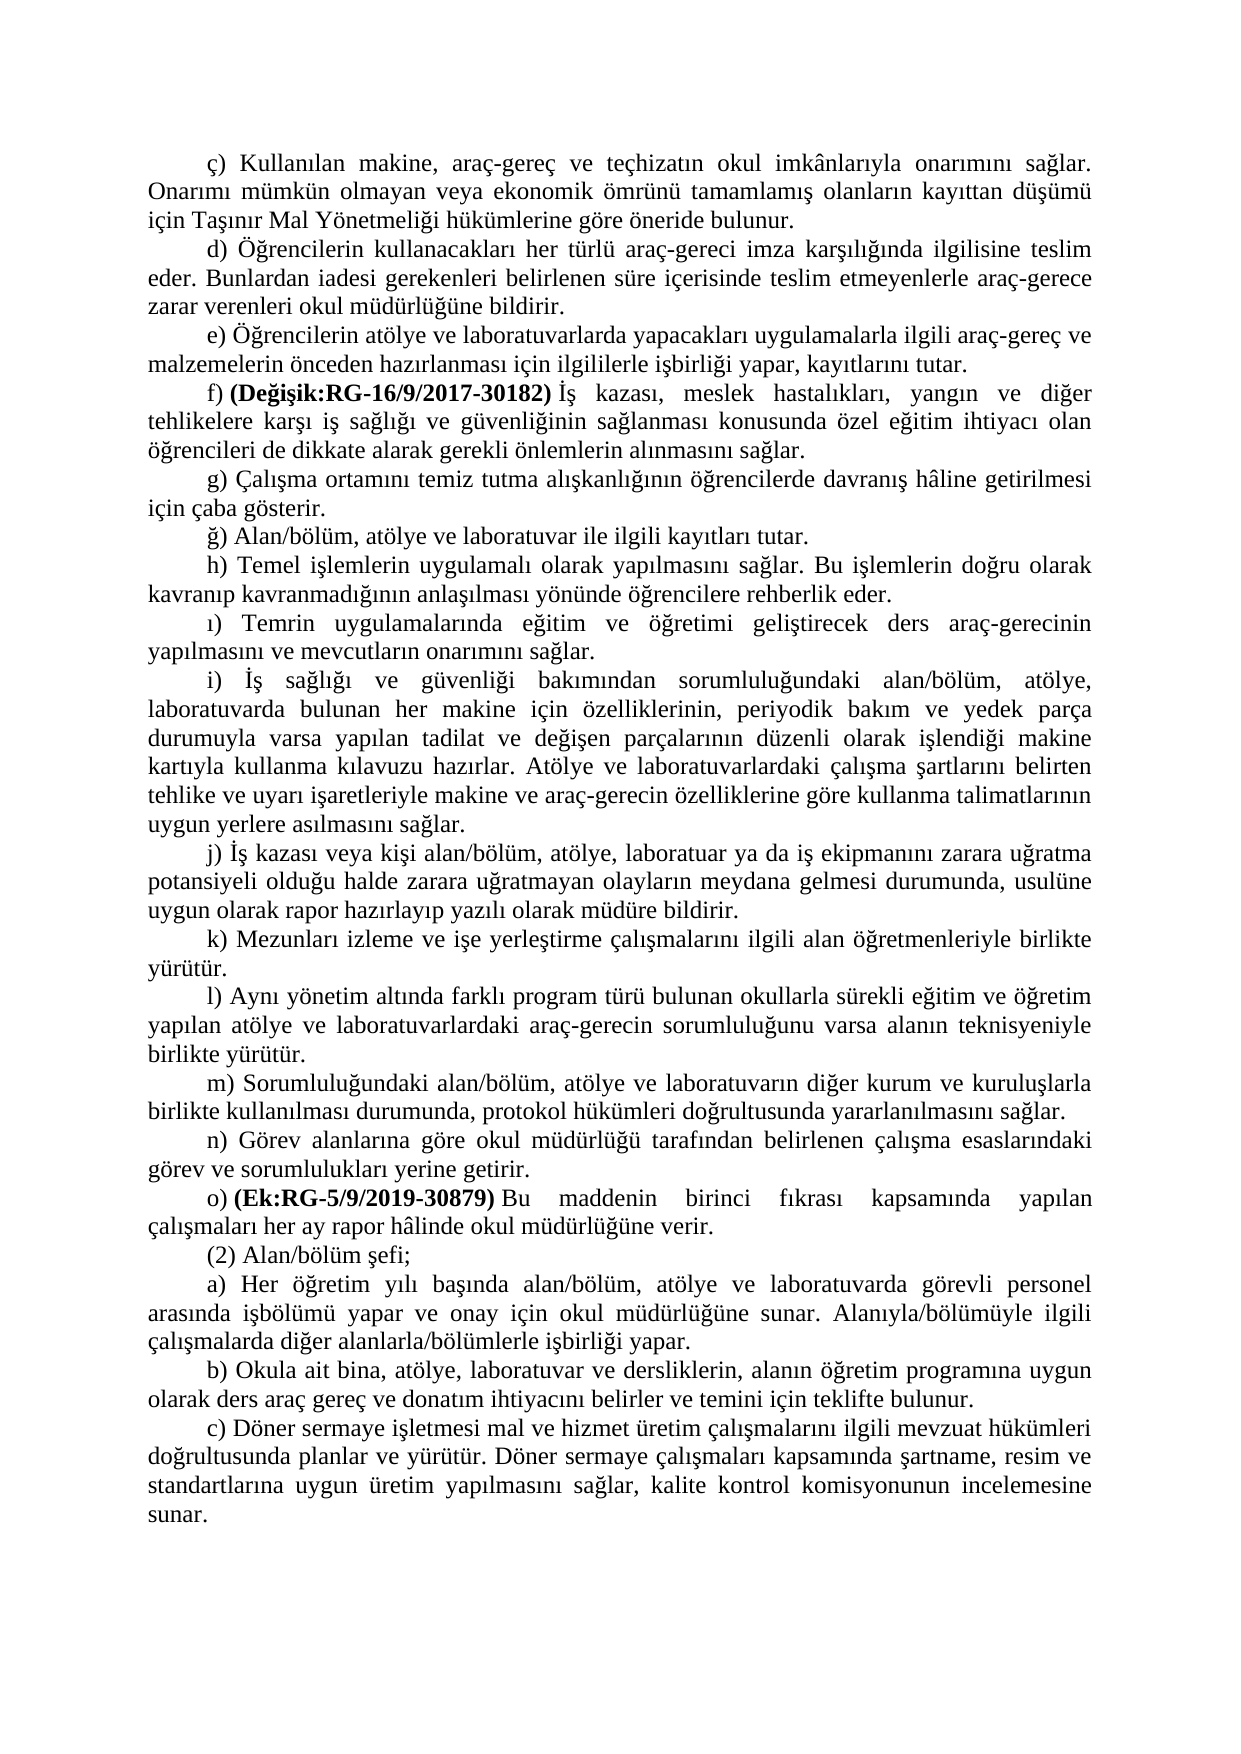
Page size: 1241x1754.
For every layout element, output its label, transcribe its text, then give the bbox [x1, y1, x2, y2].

text i) İş sağlığı ve güvenliği bakımından sorumluluğundaki alan/bölüm, atölye, laboratuvarda bulunan her makine için özelliklerinin, periyodik bakım ve yedek parça durumuyla varsa yapılan tadilat ve değişen parçalarının düzenli olarak işlendiği makine kartıyla kullanma kılavuzu hazırlar. Atölye ve laboratuvarlardaki çalışma şartlarını belirten tehlike ve uyarı işaretleriyle makine ve araç-gerecin özelliklerine göre kullanma talimatlarının uygun yerlere asılmasını sağlar. [148, 665, 1093, 838]
text ç) Kullanılan makine, araç-gereç ve teçhizatın okul imkânlarıyla onarımını sağlar. Onarımı mümkün olmayan veya ekonomik ömrünü tamamlamış olanların kayıttan düşümü için Taşınır Mal Yönetmeliği hükümlerine göre öneride bulunur. [148, 148, 1093, 234]
text (2) Alan/bölüm şefi; [148, 1240, 1093, 1269]
text c) Döner sermaye işletmesi mal ve hizmet üretim çalışmalarını ilgili mevzuat hükümleri doğrultusunda planlar ve yürütür. Döner sermaye çalışmaları kapsamında şartname, resim ve standartlarına uygun üretim yapılmasını sağlar, kalite kontrol komisyonunun incelemesine sunar. [148, 1413, 1093, 1528]
text b) Okula ait bina, atölye, laboratuvar ve dersliklerin, alanın öğretim programına uygun olarak ders araç gereç ve donatım ihtiyacını belirler ve temini için teklifte bulunur. [148, 1355, 1093, 1413]
text f) (Değişik:RG-16/9/2017-30182) İş kazası, meslek hastalıkları, yangın ve diğer tehlikelere karşı iş sağlığı ve güvenliğinin sağlanması konusunda özel eğitim ihtiyacı olan öğrencileri de dikkate alarak gerekli önlemlerin alınmasını sağlar. [148, 378, 1093, 464]
text ğ) Alan/bölüm, atölye ve laboratuvar ile ilgili kayıtları tutar. [148, 521, 1093, 550]
text l) Aynı yönetim altında farklı program türü bulunan okullarla sürekli eğitim ve öğretim yapılan atölye ve laboratuvarlardaki araç-gerecin sorumluluğunu varsa alanın teknisyeniyle birlikte yürütür. [148, 981, 1093, 1068]
text n) Görev alanlarına göre okul müdürlüğü tarafından belirlenen çalışma esaslarındaki görev ve sorumlulukları yerine getirir. [148, 1125, 1093, 1183]
text e) Öğrencilerin atölye ve laboratuvarlarda yapacakları uygulamalarla ilgili araç-gereç ve malzemelerin önceden hazırlanması için ilgililerle işbirliği yapar, kayıtlarını tutar. [148, 320, 1093, 378]
text m) Sorumluluğundaki alan/bölüm, atölye ve laboratuvarın diğer kurum ve kuruluşlarla birlikte kullanılması durumunda, protokol hükümleri doğrultusunda yararlanılmasını sağlar. [148, 1068, 1093, 1125]
text g) Çalışma ortamını temiz tutma alışkanlığının öğrencilerde davranış hâline getirilmesi için çaba gösterir. [148, 464, 1093, 521]
text h) Temel işlemlerin uygulamalı olarak yapılmasını sağlar. Bu işlemlerin doğru olarak kavranıp kavranmadığının anlaşılması yönünde öğrencilere rehberlik eder. [148, 550, 1093, 608]
text k) Mezunları izleme ve işe yerleştirme çalışmalarını ilgili alan öğretmenleriyle birlikte yürütür. [148, 924, 1093, 981]
text d) Öğrencilerin kullanacakları her türlü araç-gereci imza karşılığında ilgilisine teslim eder. Bunlardan iadesi gerekenleri belirlenen süre içerisinde teslim etmeyenlerle araç-gerece zarar verenleri okul müdürlüğüne bildirir. [148, 234, 1093, 320]
text ı) Temrin uygulamalarında eğitim ve öğretimi geliştirecek ders araç-gerecinin yapılmasını ve mevcutların onarımını sağlar. [148, 608, 1093, 665]
text o) (Ek:RG-5/9/2019-30879) Bu maddenin birinci fıkrası kapsamında yapılan çalışmaları her ay rapor hâlinde okul müdürlüğüne verir. [148, 1183, 1093, 1240]
text a) Her öğretim yılı başında alan/bölüm, atölye ve laboratuvarda görevli personel arasında işbölümü yapar ve onay için okul müdürlüğüne sunar. Alanıyla/bölümüyle ilgili çalışmalarda diğer alanlarla/bölümlerle işbirliği yapar. [148, 1269, 1093, 1355]
text j) İş kazası veya kişi alan/bölüm, atölye, laboratuar ya da iş ekipmanını zarara uğratma potansiyeli olduğu halde zarara uğratmayan olayların meydana gelmesi durumunda, usulüne uygun olarak rapor hazırlayıp yazılı olarak müdüre bildirir. [148, 838, 1093, 924]
